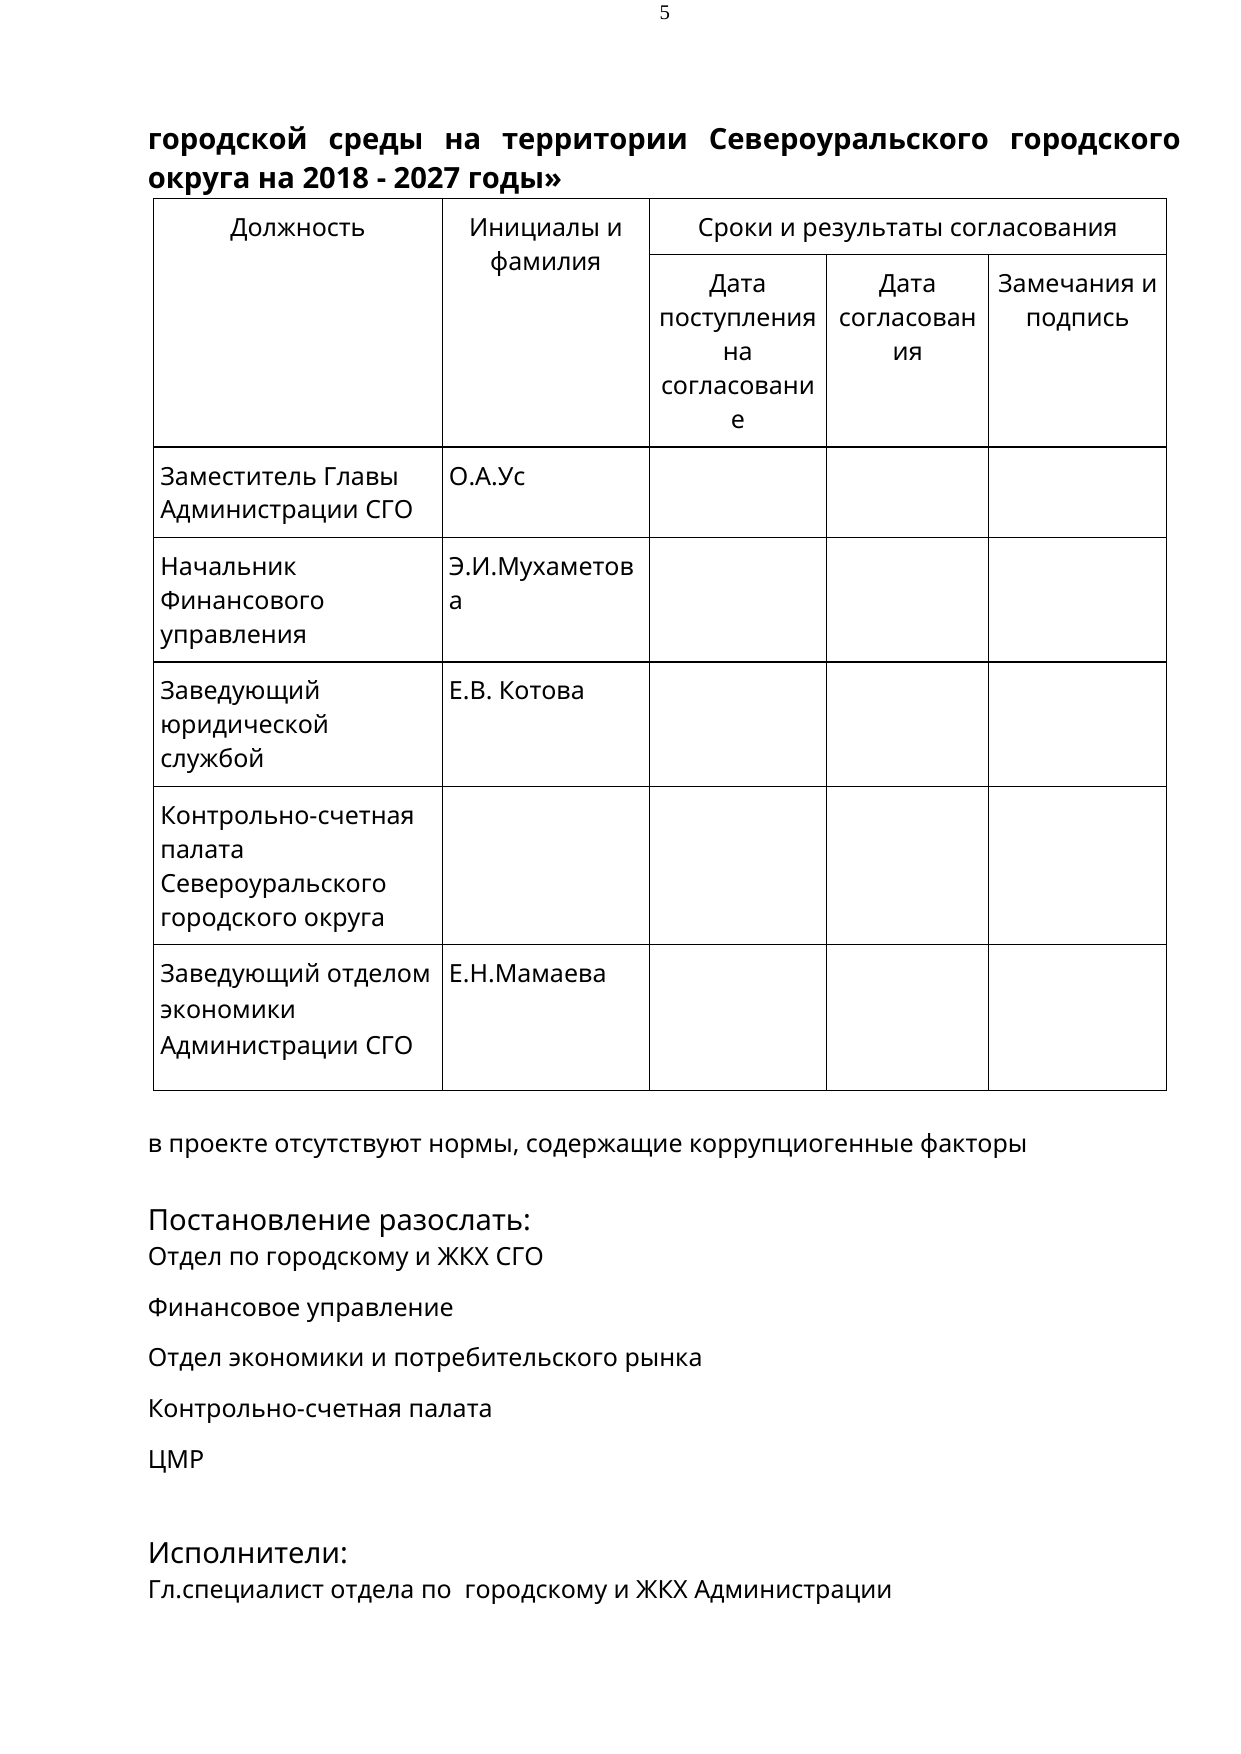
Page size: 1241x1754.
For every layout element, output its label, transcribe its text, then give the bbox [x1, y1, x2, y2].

text ЦМР [148, 1442, 1181, 1476]
table_cell Дата поступления на согласование [650, 255, 826, 446]
table_cell [989, 448, 1166, 537]
text Отдел экономики и потребительского рынка [148, 1340, 1181, 1374]
text Финансовое управление [148, 1289, 1181, 1323]
table_cell [989, 538, 1166, 661]
table_cell [650, 448, 826, 537]
table_cell [989, 945, 1166, 1090]
table_cell [827, 538, 988, 661]
table_cell [443, 787, 649, 944]
text Гл.специалист отдела по городскому и ЖКХ Администрации [148, 1572, 1181, 1606]
table_cell Е.Н.Мамаева [443, 945, 649, 1090]
table_header Инициалы и фамилия [443, 199, 649, 446]
table_cell [989, 787, 1166, 944]
table_cell [650, 787, 826, 944]
text в проекте отсутствуют нормы, содержащие коррупциогенные факторы [148, 1125, 1181, 1159]
table_cell Е.В. Котова [443, 663, 649, 786]
table_cell [827, 448, 988, 537]
text Контрольно-счетная палата [148, 1391, 1181, 1425]
table_cell [827, 787, 988, 944]
table_cell Заведующий юридической службой [154, 663, 442, 786]
table_cell [650, 945, 826, 1090]
table_header Сроки и результаты согласования [650, 199, 1166, 254]
table_cell Замечания и подпись [989, 255, 1166, 446]
table_cell [827, 945, 988, 1090]
text Постановление разослать: [148, 1199, 1181, 1239]
table_cell Начальник Финансового управления [154, 538, 442, 661]
table_cell Заместитель Главы Администрации СГО [154, 448, 442, 537]
table_cell Э.И.Мухаметова [443, 538, 649, 661]
table_cell Контрольно-счетная палата Североуральского городского округа [154, 787, 442, 944]
table_cell [827, 663, 988, 786]
table_header Должность [154, 199, 442, 446]
table_cell Дата согласования [827, 255, 988, 446]
table_cell О.А.Ус [443, 448, 649, 537]
table_cell [989, 663, 1166, 786]
text Исполнители: [148, 1532, 1181, 1572]
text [148, 118, 1181, 197]
table_cell [650, 538, 826, 661]
table_cell Заведующий отделом экономики Администрации СГО [154, 945, 442, 1090]
table_cell [650, 663, 826, 786]
text Отдел по городскому и ЖКХ СГО [148, 1239, 1181, 1273]
